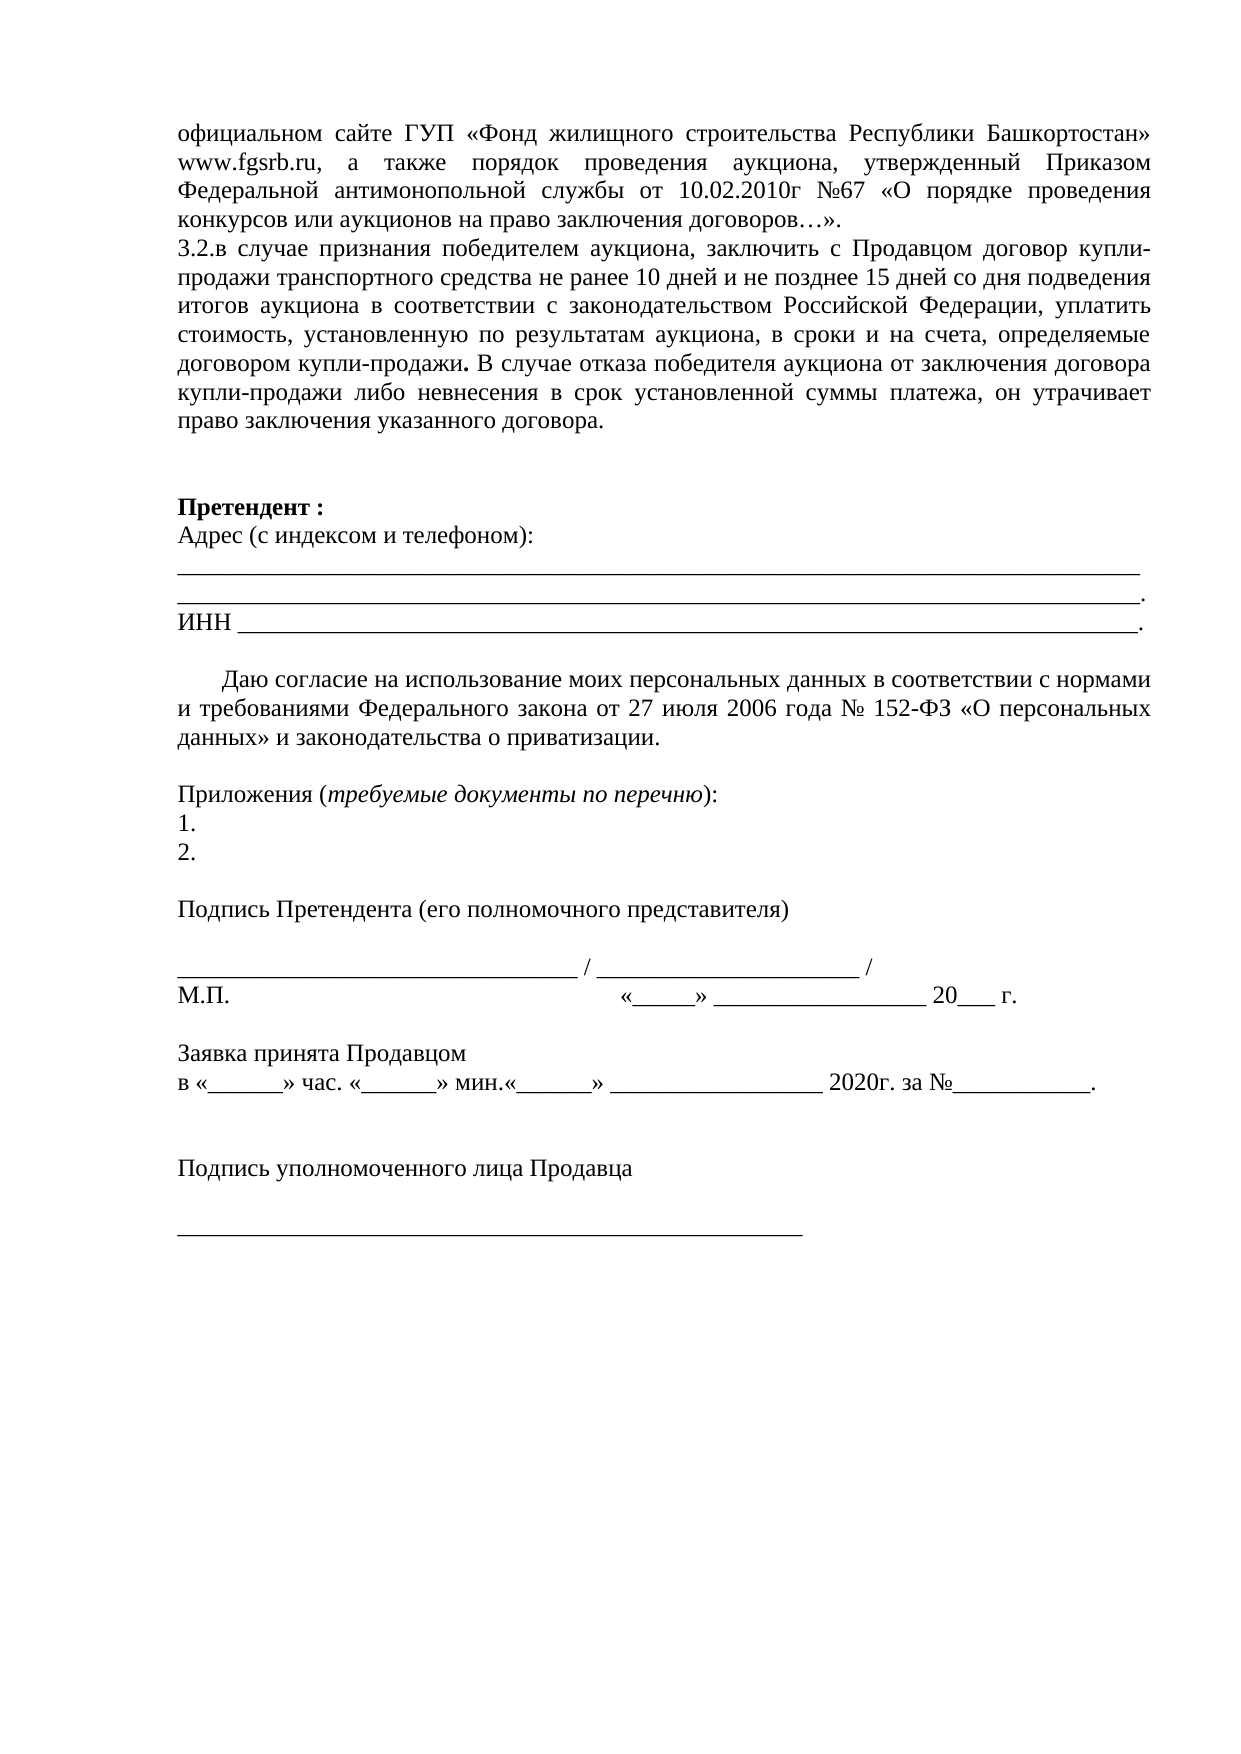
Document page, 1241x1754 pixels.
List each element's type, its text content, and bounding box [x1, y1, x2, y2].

list Даю согласие на использование моих персональных данных в соответствии с нормами и требованиями Федерального закона от 27 июля 2006 года № 152-ФЗ «О персональных данных» и законодательства о приватизации. [177, 664, 1152, 751]
list _____________________________________________________________________________. [177, 578, 1152, 607]
list Подпись Претендента (его полномочного представителя) [177, 894, 1152, 923]
list в «______» час. «______» мин.«______» _________________ 2020г. за №___________. [177, 1067, 1152, 1096]
list ИНН ________________________________________________________________________. [177, 607, 1152, 636]
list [177, 118, 1152, 233]
list Приложения (требуемые документы по перечню): [177, 779, 1152, 808]
list Заявка принята Продавцом [177, 1038, 1152, 1067]
list Претендент : [177, 492, 1152, 521]
list Адрес (с индексом и телефоном): _____________________________________________________________________________ [177, 521, 1152, 578]
list __________________________________________________ [177, 1211, 1152, 1239]
list 3.2.в случае признания победителем аукциона, заключить с Продавцом договор купли-продажи транспортного средства не ранее 10 дней и не позднее 15 дней со дня подведения итогов аукциона в соответствии с законодательством Российской Федерации, уплатить стоимость, установленную по результатам аукциона, в сроки и на счета, определяемые договором купли-продажи. В случае отказа победителя аукциона от заключения договора купли-продажи либо невнесения в срок установленной суммы платежа, он утрачивает право заключения указанного договора. [177, 233, 1152, 434]
list М.П. «_____» _________________ 20___ г. [177, 981, 1152, 1009]
list ________________________________ / _____________________ / [177, 952, 1152, 981]
list 2. [177, 837, 1152, 866]
list Подпись уполномоченного лица Продавца [177, 1153, 1152, 1182]
list 1. [177, 808, 1152, 837]
